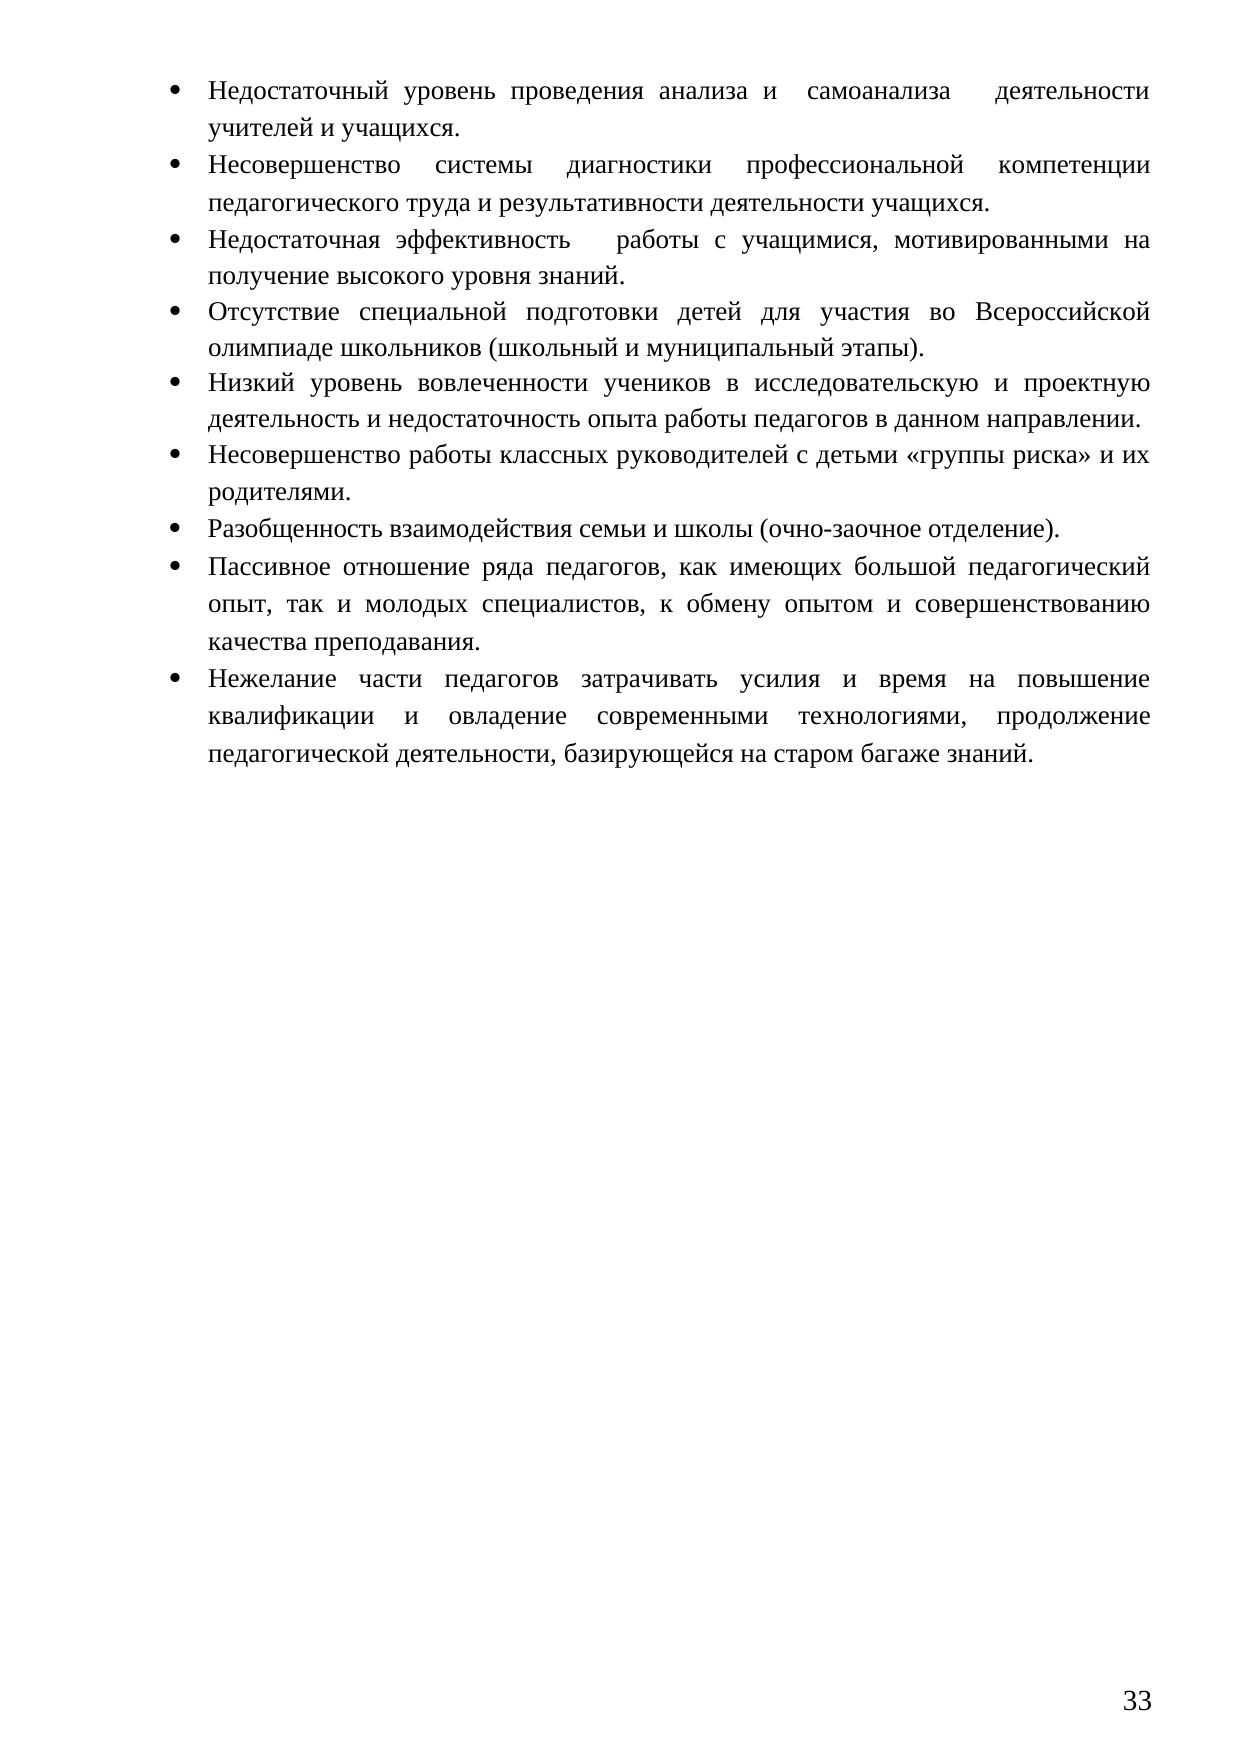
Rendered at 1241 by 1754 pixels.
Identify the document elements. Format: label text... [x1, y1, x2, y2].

list Разобщенность взаимодействия семьи и школы (очно-заочное отделение). [170, 513, 1152, 544]
list Нежелание части педагогов затрачивать усилия и время на повышение квалификации и овладение современными технологиями, продолжение педагогической деятельности, базирующейся на старом багаже знаний. [170, 662, 1152, 768]
list Недостаточный уровень проведения анализа и самоанализа деятельности учителей и учащихся. [170, 74, 1152, 142]
list Недостаточная эффективность работы с учащимися, мотивированными на получение высокого уровня знаний. [170, 223, 1152, 290]
list Пассивное отношение ряда педагогов, как имеющих большой педагогический опыт, так и молодых специалистов, к обмену опытом и совершенствованию качества преподавания. [170, 550, 1152, 656]
list Несовершенство работы классных руководителей с детьми «группы риска» и их родителями. [170, 438, 1152, 506]
list Отсутствие специальной подготовки детей для участия во Всероссийской олимпиаде школьников (школьный и муниципальный этапы). [170, 295, 1152, 362]
list Несовершенство системы диагностики профессиональной компетенции педагогического труда и результативности деятельности учащихся. [170, 148, 1152, 217]
list Низкий уровень вовлеченности учеников в исследовательскую и проектную деятельность и недостаточность опыта работы педагогов в данном направлении. [170, 366, 1152, 433]
